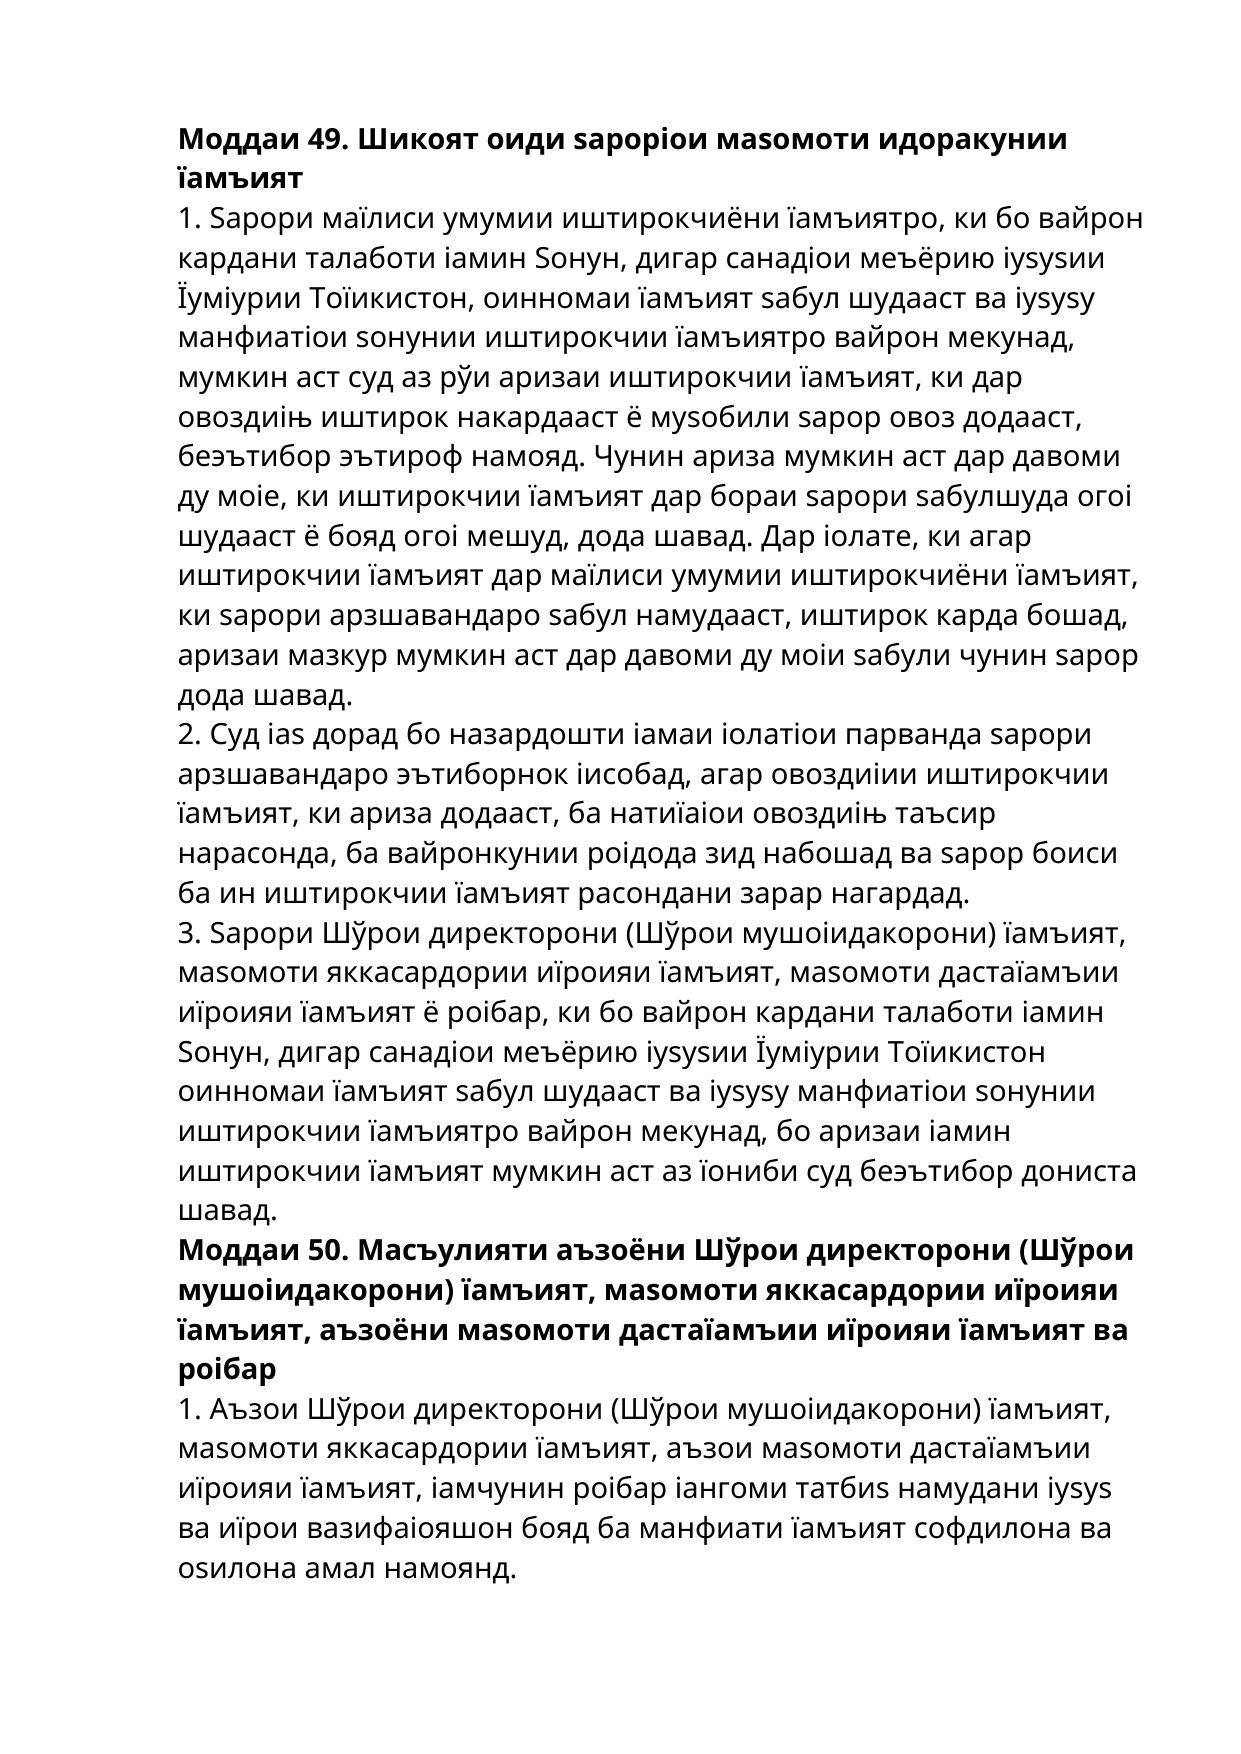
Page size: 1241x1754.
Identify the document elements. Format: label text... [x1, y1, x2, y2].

text 3. Ѕарори Шўрои директорони (Шўрои мушоіидакорони) їамъият, маѕомоти яккасардории иїроияи їамъият, маѕомоти дастаїамъии иїроияи їамъият ё роібар, ки бо вайрон кардани талаботи іамин Ѕонун, дигар санадіои меъёрию іуѕуѕии Їуміурии Тоїикистон оинномаи їамъият ѕабул шудааст ва іуѕуѕу манфиатіои ѕонунии иштирокчии їамъиятро вайрон мекунад, бо аризаи іамин иштирокчии їамъият мумкин аст аз їониби суд беэътибор дониста шавад. [177, 912, 1152, 1229]
text Моддаи 50. Масъулияти аъзоёни Шўрои директорони (Шўрои мушоіидакорони) їамъият, маѕомоти яккасардории иїроияи їамъият, аъзоёни маѕомоти дастаїамъии иїроияи їамъият ва роібар [177, 1229, 1152, 1388]
text 1. Аъзои Шўрои директорони (Шўрои мушоіидакорони) їамъият, маѕомоти яккасардории їамъият, аъзои маѕомоти дастаїамъии иїроияи їамъият, іамчунин роібар іангоми татбиѕ намудани іуѕуѕ ва иїрои вазифаіояшон бояд ба манфиати їамъият софдилона ва оѕилона амал намоянд. [177, 1388, 1152, 1587]
text 2. Суд іаѕ дорад бо назардошти іамаи іолатіои парванда ѕарори арзшавандаро эътиборнок іисобад, агар овоздиіии иштирокчии їамъият, ки ариза додааст, ба натиїаіои овоздиіњ таъсир нарасонда, ба вайронкунии роідода зид набошад ва ѕарор боиси ба ин иштирокчии їамъият расондани зарар нагардад. [177, 713, 1152, 912]
text 1. Ѕарори маїлиси умумии иштирокчиёни їамъиятро, ки бо вайрон кардани талаботи іамин Ѕонун, дигар санадіои меъёрию іуѕуѕии Їуміурии Тоїикистон, оинномаи їамъият ѕабул шудааст ва іуѕуѕу манфиатіои ѕонунии иштирокчии їамъиятро вайрон мекунад, мумкин аст суд аз рўи аризаи иштирокчии їамъият, ки дар овоздиіњ иштирок накардааст ё муѕобили ѕарор овоз додааст, беэътибор эътироф намояд. Чунин ариза мумкин аст дар давоми ду моіе, ки иштирокчии їамъият дар бораи ѕарори ѕабулшуда огоі шудааст ё бояд огоі мешуд, дода шавад. Дар іолате, ки агар иштирокчии їамъият дар маїлиси умумии иштирокчиёни їамъият, ки ѕарори арзшавандаро ѕабул намудааст, иштирок карда бошад, аризаи мазкур мумкин аст дар давоми ду моіи ѕабули чунин ѕарор дода шавад. [177, 197, 1152, 713]
text Моддаи 49. Шикоят оиди ѕароріои маѕомоти идоракунии їамъият [177, 118, 1152, 197]
